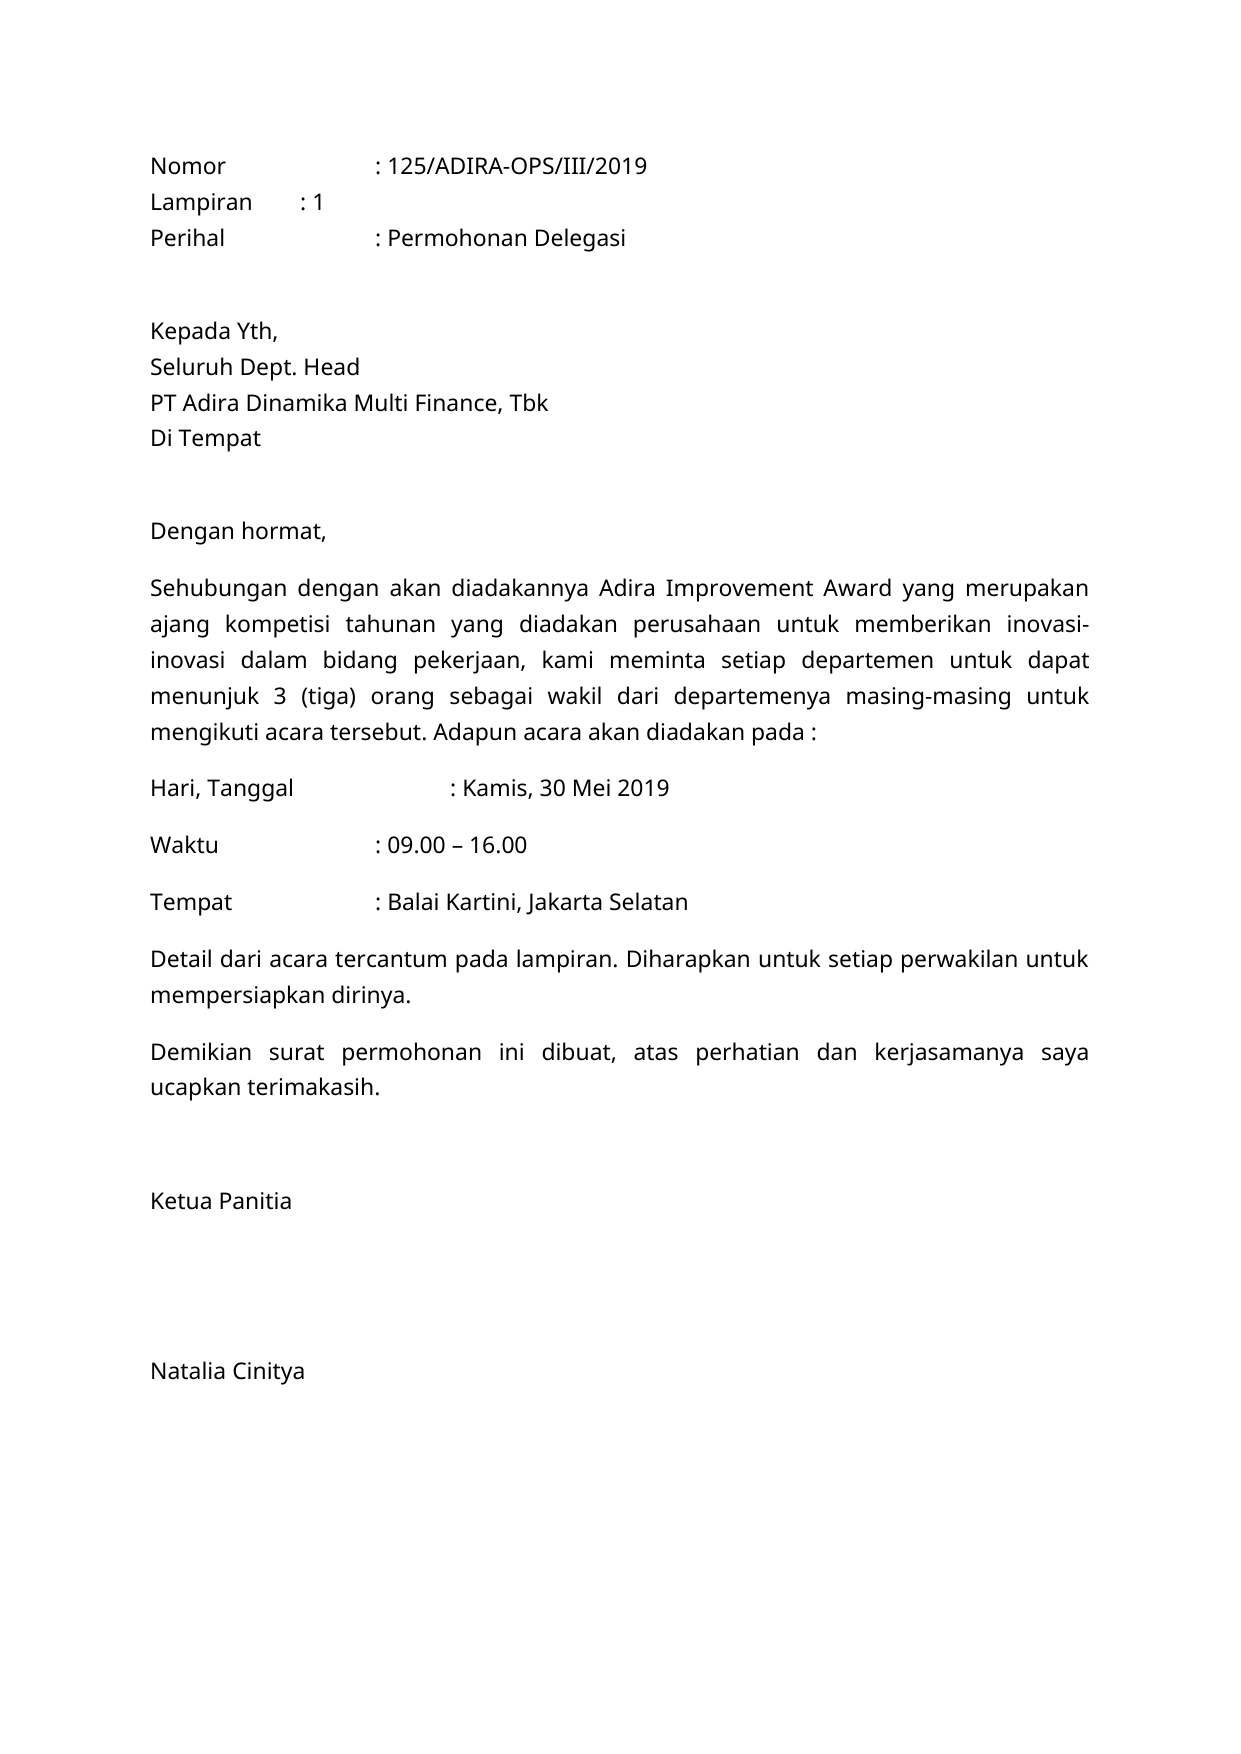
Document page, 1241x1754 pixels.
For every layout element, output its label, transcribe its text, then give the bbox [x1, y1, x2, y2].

text Natalia Cinitya [150, 1355, 1090, 1386]
text Detail dari acara tercantum pada lampiran. Diharapkan untuk setiap perwakilan untuk mempersiapkan dirinya. [150, 943, 1090, 1010]
text PT Adira Dinamika Multi Finance, Tbk [150, 386, 1090, 418]
text Hari, Tanggal : Kamis, 30 Mei 2019 [150, 772, 1090, 804]
text Ketua Panitia [150, 1185, 1090, 1216]
text Nomor : 125/ADIRA-OPS/III/2019 [150, 150, 1090, 181]
text Lampiran : 1 [150, 186, 1090, 217]
text Demikian surat permohonan ini dibuat, atas perhatian dan kerjasamanya saya ucapkan terimakasih. [150, 1035, 1090, 1103]
text Di Tempat [150, 422, 1090, 454]
text Dengan hormat, [150, 515, 1090, 546]
text Perihal : Permohonan Delegasi [150, 222, 1090, 253]
text Tempat : Balai Kartini, Jakarta Selatan [150, 886, 1090, 917]
text Sehubungan dengan akan diadakannya Adira Improvement Award yang merupakan ajang kompetisi tahunan yang diadakan perusahaan untuk memberikan inovasi-inovasi dalam bidang pekerjaan, kami meminta setiap departemen untuk dapat menunjuk 3 (tiga) orang sebagai wakil dari departemenya masing-masing untuk mengikuti acara tersebut. Adapun acara akan diadakan pada : [150, 572, 1090, 747]
text Waktu : 09.00 – 16.00 [150, 829, 1090, 860]
text Seluruh Dept. Head [150, 351, 1090, 382]
text Kepada Yth, [150, 314, 1090, 346]
